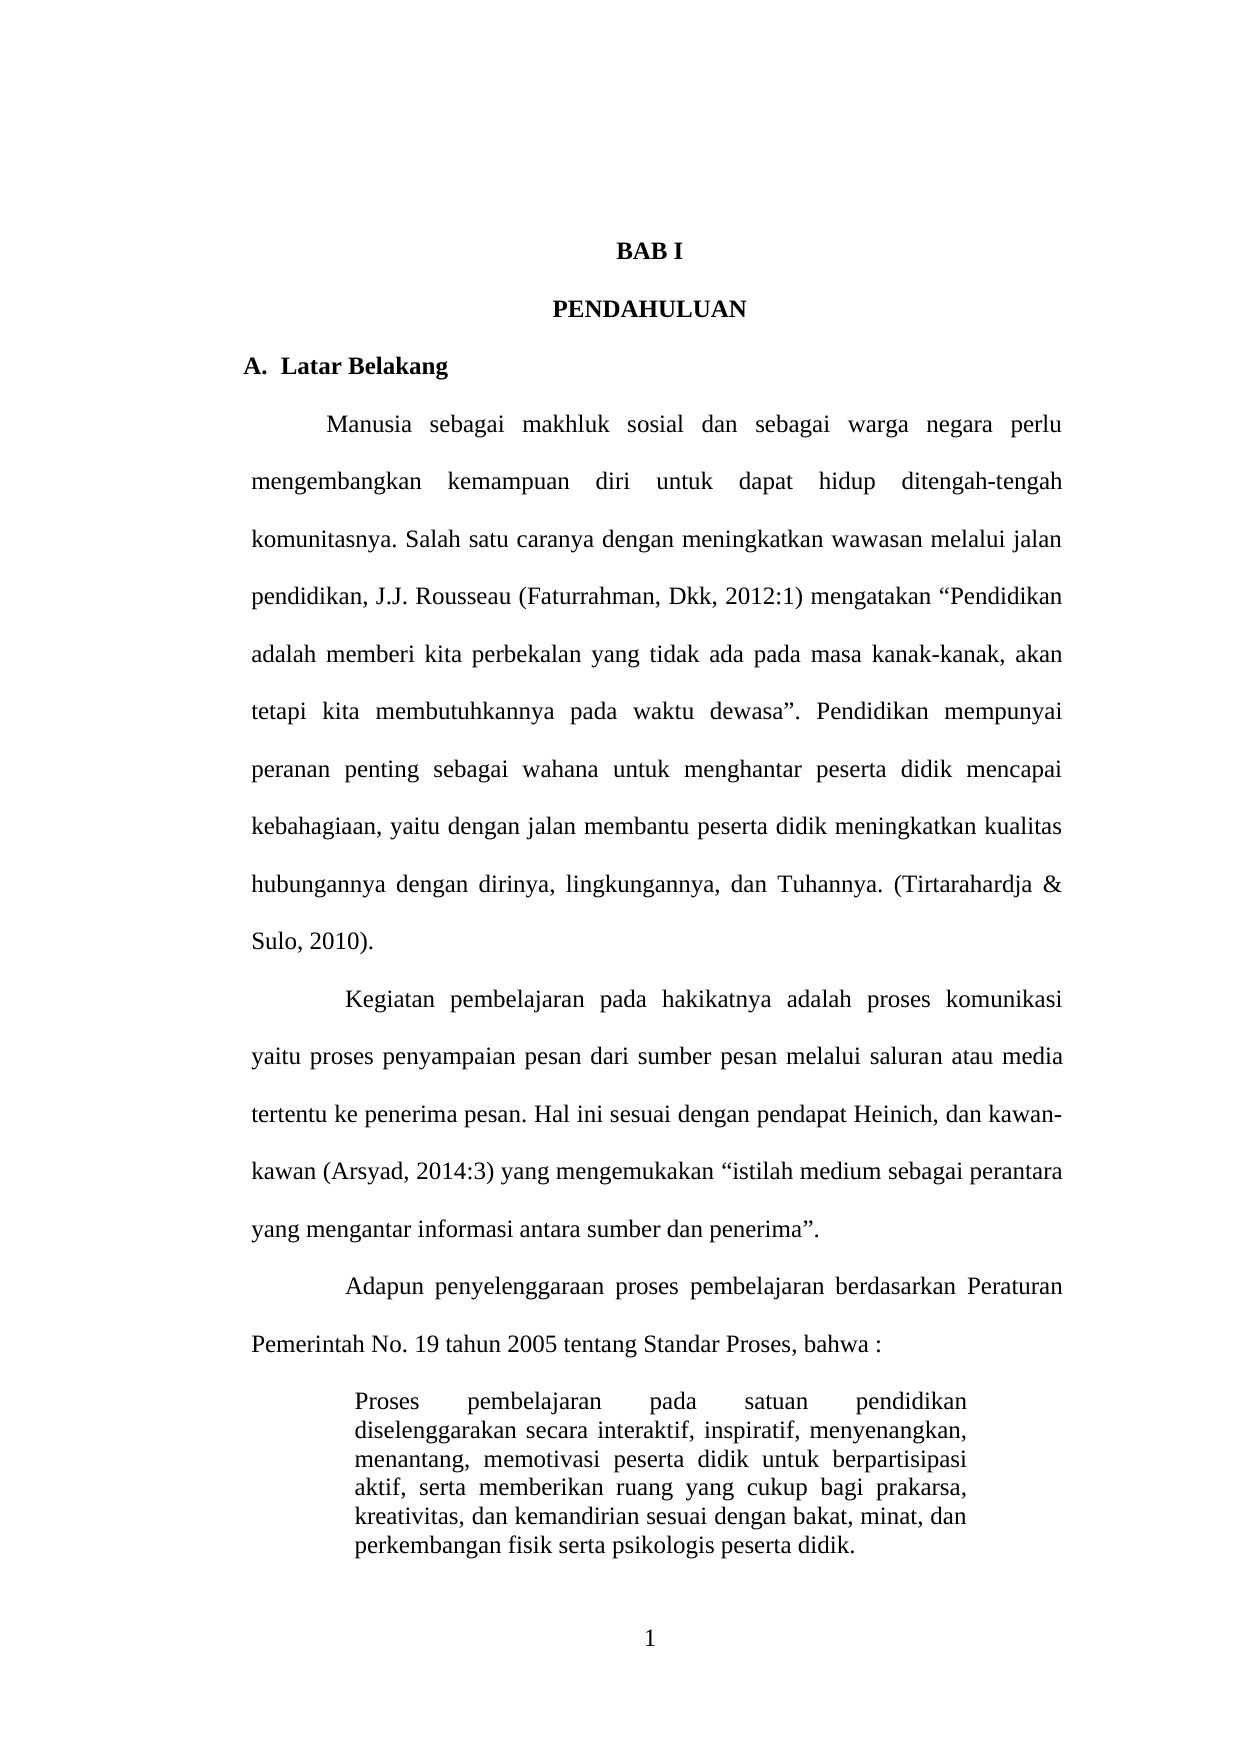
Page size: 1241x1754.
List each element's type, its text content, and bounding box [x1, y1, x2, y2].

list Kegiatan pembelajaran pada hakikatnya adalah proses komunikasi yaitu proses penyampaian pesan dari sumber pesan melalui saluran atau media tertentu ke penerima pesan. Hal ini sesuai dengan pendapat Heinich, dan kawan-kawan (Arsyad, 2014:3) yang mengemukakan “istilah medium sebagai perantara yang mengantar informasi antara sumber dan penerima”. [251, 984, 1063, 1242]
list Proses pembelajaran pada satuan pendidikan diselenggarakan secara interaktif, inspiratif, menyenangkan, menantang, memotivasi peserta didik untuk berpartisipasi aktif, serta memberikan ruang yang cukup bagi prakarsa, kreativitas, dan kemandirian sesuai dengan bakat, minat, dan perkembangan fisik serta psikologis peserta didik. [354, 1386, 967, 1559]
text BAB I [236, 236, 1063, 265]
list Latar Belakang [243, 351, 1063, 380]
list Manusia sebagai makhluk sosial dan sebagai warga negara perlu mengembangkan kemampuan diri untuk dapat hidup ditengah-tengah komunitasnya. Salah satu caranya dengan meningkatkan wawasan melalui jalan pendidikan, J.J. Rousseau (Faturrahman, Dkk, 2012:1) mengatakan “Pendidikan adalah memberi kita perbekalan yang tidak ada pada masa kanak-kanak, akan tetapi kita membutuhkannya pada waktu dewasa”. Pendidikan mempunyai peranan penting sebagai wahana untuk menghantar peserta didik mencapai kebahagiaan, yaitu dengan jalan membantu peserta didik meningkatkan kualitas hubungannya dengan dirinya, lingkungannya, dan Tuhannya. (Tirtarahardja & Sulo, 2010). [251, 409, 1063, 955]
text PENDAHULUAN [236, 294, 1063, 322]
list Adapun penyelenggaraan proses pembelajaran berdasarkan Peraturan Pemerintah No. 19 tahun 2005 tentang Standar Proses, bahwa : [251, 1271, 1063, 1357]
